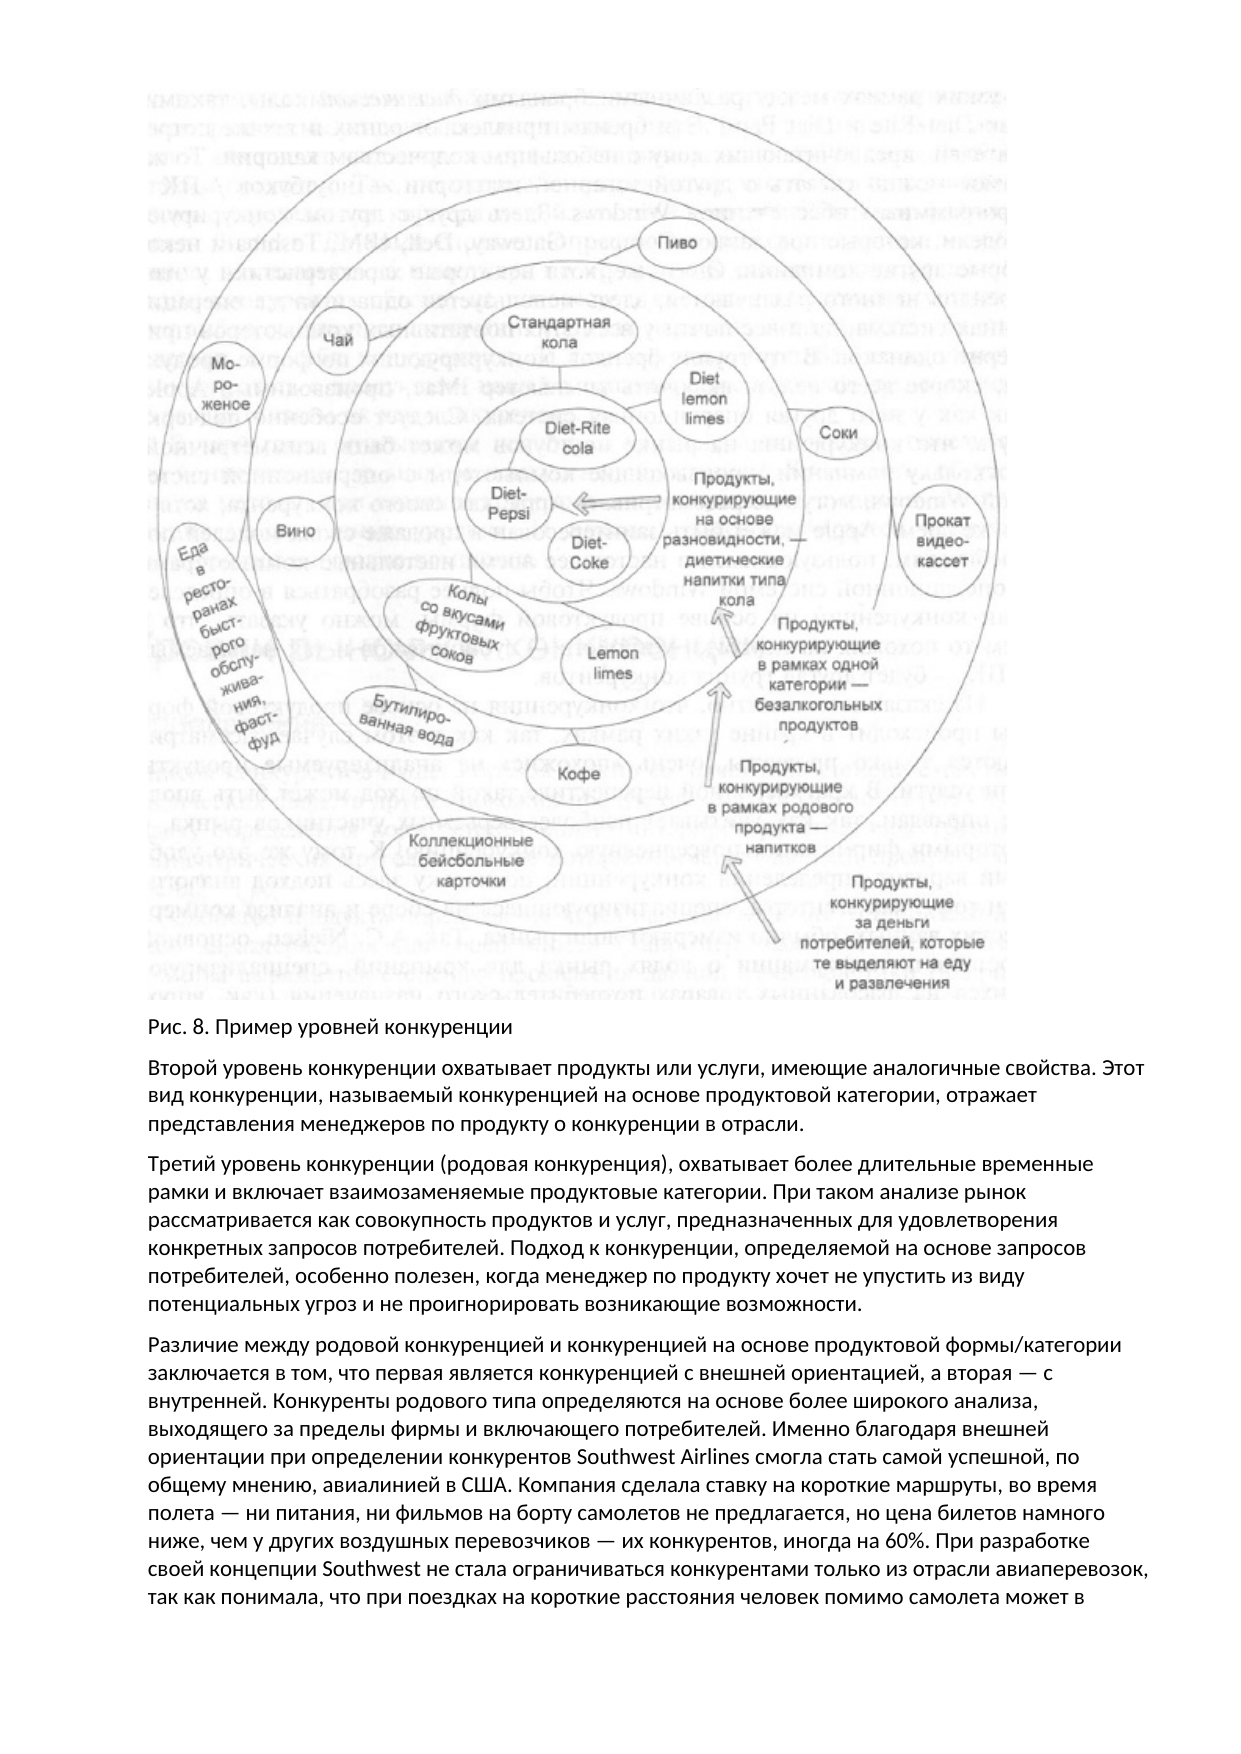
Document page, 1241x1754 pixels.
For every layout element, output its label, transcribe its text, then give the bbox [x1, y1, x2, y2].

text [148, 1330, 1152, 1610]
text Третий уровень конкуренции (родовая конкуренция), охватывает более длительные временные рамки и включает взаимозаменяемые продуктовые категории. При таком анализе рынок рассматривается как совокупность продуктов и услуг, предназначенных для удовлетворения конкретных запросов потребителей. Подход к конкуренции, определяемой на основе запросов потребителей, особенно полезен, когда менеджер по продукту хочет не упустить из виду потенциальных угроз и не проигнорировать возникающие возможности. [148, 1149, 1152, 1317]
picture [147, 88, 1008, 1000]
text Второй уровень конкуренции охватывает продукты или услуги, имеющие аналогичные свойства. Этот вид конкуренции, называемый конкуренцией на основе продуктовой категории, отражает представления менеджеров по продукту о конкуренции в отрасли. [148, 1053, 1152, 1137]
text Рис. 8. Пример уровней конкуренции [148, 1012, 1152, 1040]
